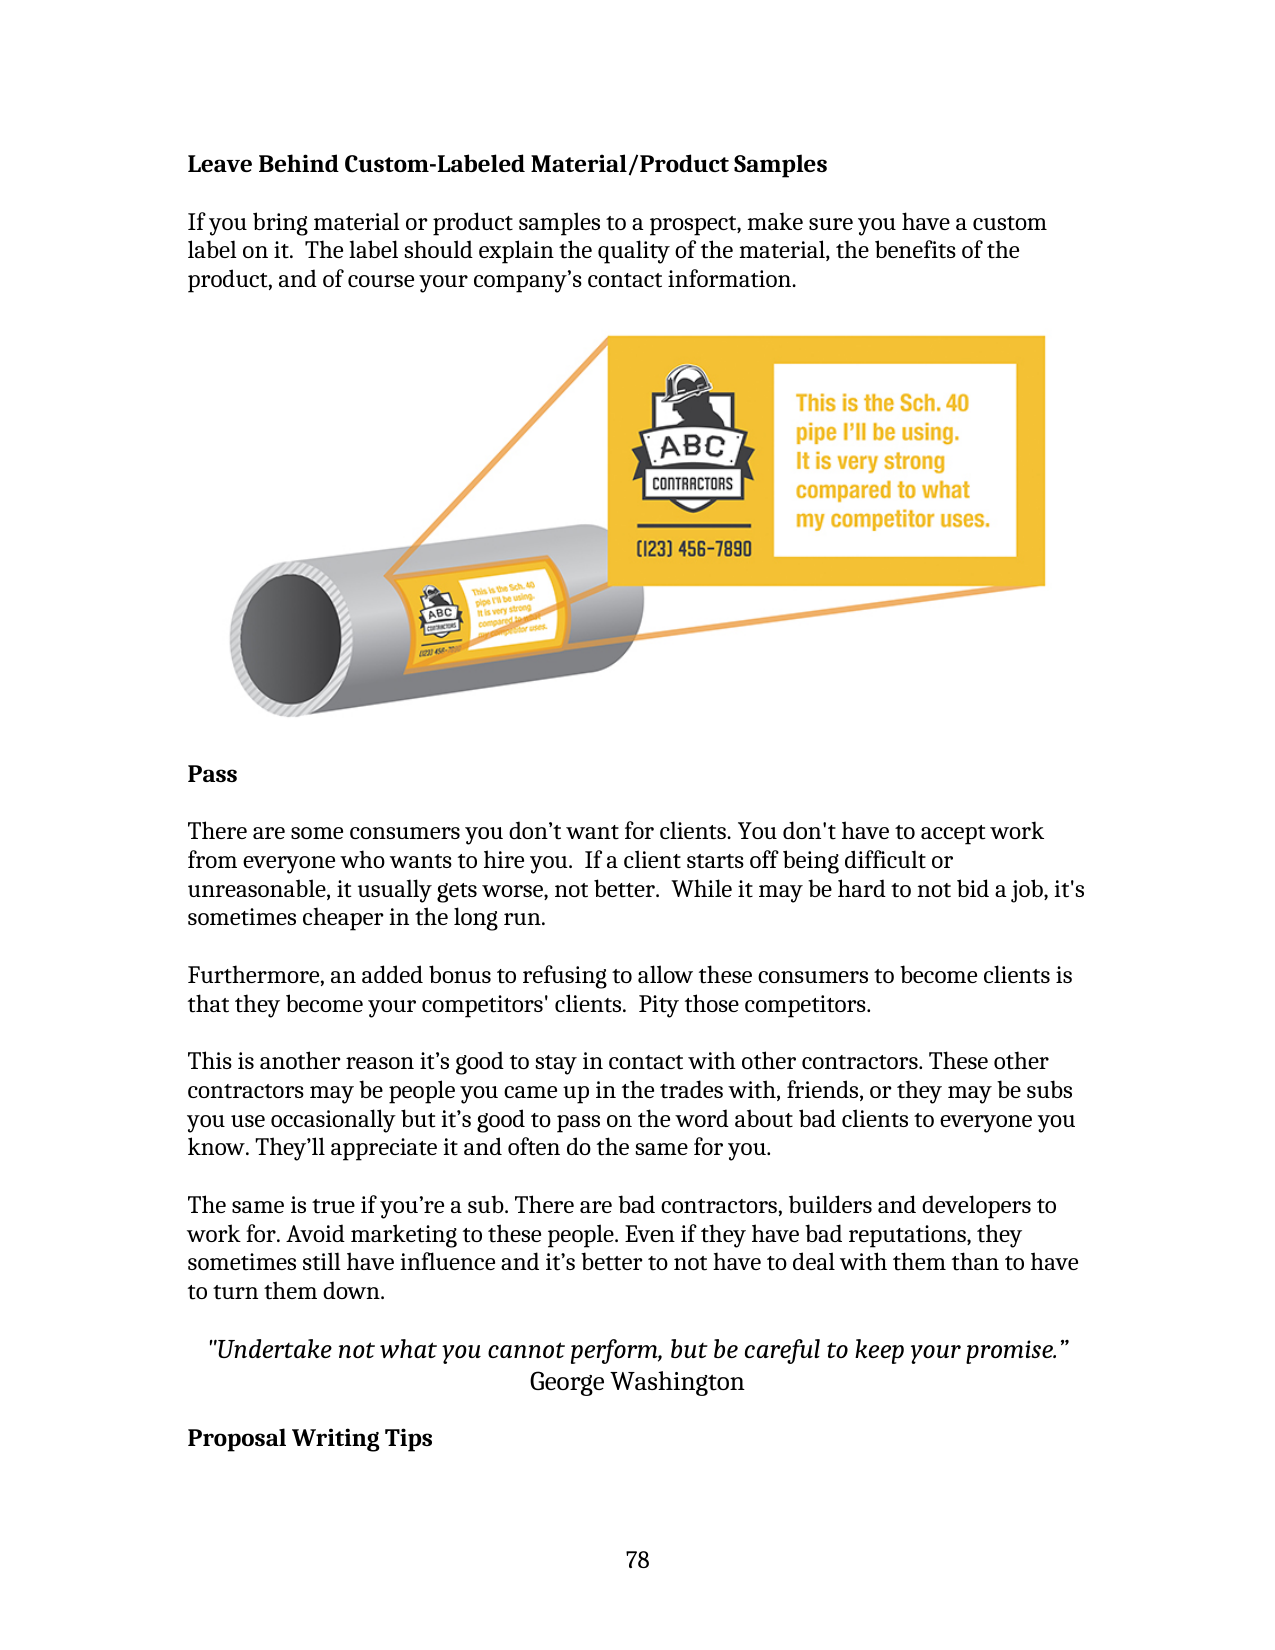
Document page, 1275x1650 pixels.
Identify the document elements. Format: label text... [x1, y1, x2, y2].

text Furthermore, an added bonus to refusing to allow these consumers to become clients is that they become your competitors' clients. Pity those competitors. [187, 961, 1087, 1018]
text If you bring material or product samples to a prospect, make sure you have a custom label on it. The label should explain the quality of the material, the benefits of the product, and of course your company’s contact information. [187, 207, 1087, 293]
text Leave Behind Custom-Labeled Material/Product Samples [187, 150, 1087, 179]
text This is another reason it’s good to stay in contact with other contractors. These other contractors may be people you came up in the trades with, friends, or they may be subs you use occasionally but it’s good to pass on the word about bad clients to everyone you know. They’ll appreciate it and often do the same for you. [187, 1047, 1087, 1162]
text The same is true if you’re a sub. There are bad contractors, builders and developers to work for. Avoid marketing to these people. Even if they have bad reputations, they sometimes still have influence and it’s better to not have to deal with them than to have to turn them down. [187, 1191, 1087, 1306]
text "Undertake not what you cannot perform, but be careful to keep your promise.” [187, 1334, 1087, 1366]
text George Washington [187, 1366, 1087, 1397]
picture [187, 293, 1088, 760]
text Proposal Writing Tips [187, 1424, 1087, 1453]
text Pass [187, 760, 1087, 788]
text There are some consumers you don’t want for clients. You don't have to accept work from everyone who wants to hire you. If a client starts off being difficult or unreasonable, it usually gets worse, not better. While it may be hard to not bid a job, it's sometimes cheaper in the long run. [187, 817, 1087, 932]
